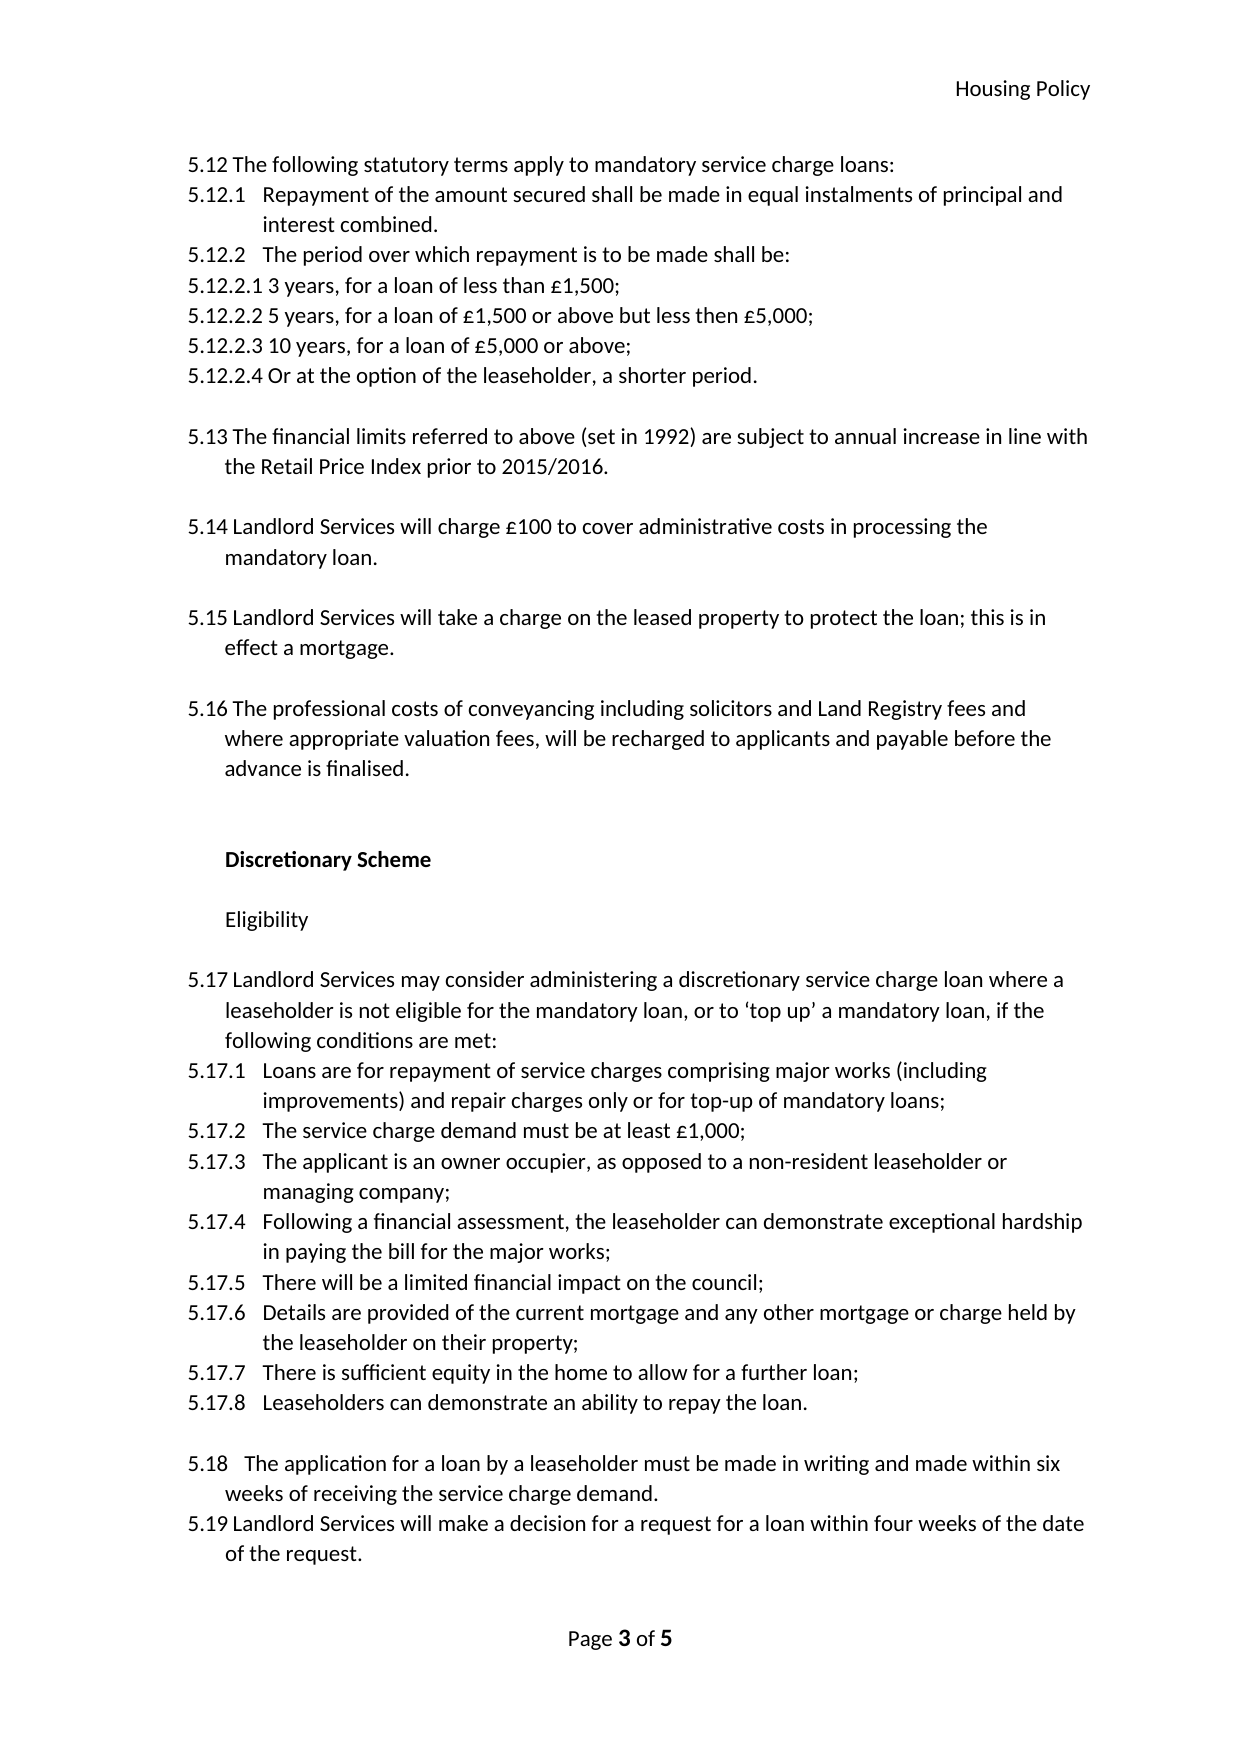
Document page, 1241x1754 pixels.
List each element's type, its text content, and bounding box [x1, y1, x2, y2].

list Details are provided of the current mortgage and any other mortgage or charge held by the leaseholder on their property; [187, 1298, 1090, 1356]
list 10 years, for a loan of £5,000 or above; [187, 331, 1090, 359]
list There is sufficient equity in the home to allow for a further loan; [187, 1358, 1090, 1386]
list Eligibility [225, 905, 1090, 933]
list Or at the option of the leaseholder, a shorter period. [187, 361, 1090, 389]
list 5 years, for a loan of £1,500 or above but less then £5,000; [187, 301, 1090, 329]
list Landlord Services will take a charge on the leased property to protect the loan; this is in effect a mortgage. [187, 603, 1090, 661]
list Discretionary Scheme [225, 845, 1090, 873]
list Loans are for repayment of service charges comprising major works (including improvements) and repair charges only or for top-up of mandatory loans; [187, 1056, 1090, 1114]
list Landlord Services may consider administering a discretionary service charge loan where a leaseholder is not eligible for the mandatory loan, or to ‘top up’ a mandatory loan, if the following conditions are met: [187, 966, 1090, 1054]
list The service charge demand must be at least £1,000; [187, 1117, 1090, 1145]
list The period over which repayment is to be made shall be: [187, 241, 1090, 269]
list Repayment of the amount secured shall be made in equal instalments of principal and interest combined. [187, 180, 1090, 238]
list The professional costs of conveyancing including solicitors and Land Registry fees and where appropriate valuation fees, will be recharged to applicants and payable before the advance is finalised. [187, 694, 1090, 782]
list There will be a limited financial impact on the council; [187, 1268, 1090, 1296]
list Landlord Services will make a decision for a request for a loan within four weeks of the date of the request. [187, 1509, 1090, 1568]
list Following a financial assessment, the leaseholder can demonstrate exceptional hardship in paying the bill for the major works; [187, 1207, 1090, 1266]
list 3 years, for a loan of less than £1,500; [187, 271, 1090, 299]
list The applicant is an owner occupier, as opposed to a non-resident leaseholder or managing company; [187, 1147, 1090, 1205]
list The financial limits referred to above (set in 1992) are subject to annual increase in line with the Retail Price Index prior to 2015/2016. [187, 422, 1090, 480]
list Leaseholders can demonstrate an ability to repay the loan. [187, 1388, 1090, 1417]
list The following statutory terms apply to mandatory service charge loans: [187, 150, 1090, 178]
list Landlord Services will charge £100 to cover administrative costs in processing the mandatory loan. [187, 512, 1090, 571]
list The application for a loan by a leaseholder must be made in writing and made within six weeks of receiving the service charge demand. [187, 1449, 1090, 1507]
